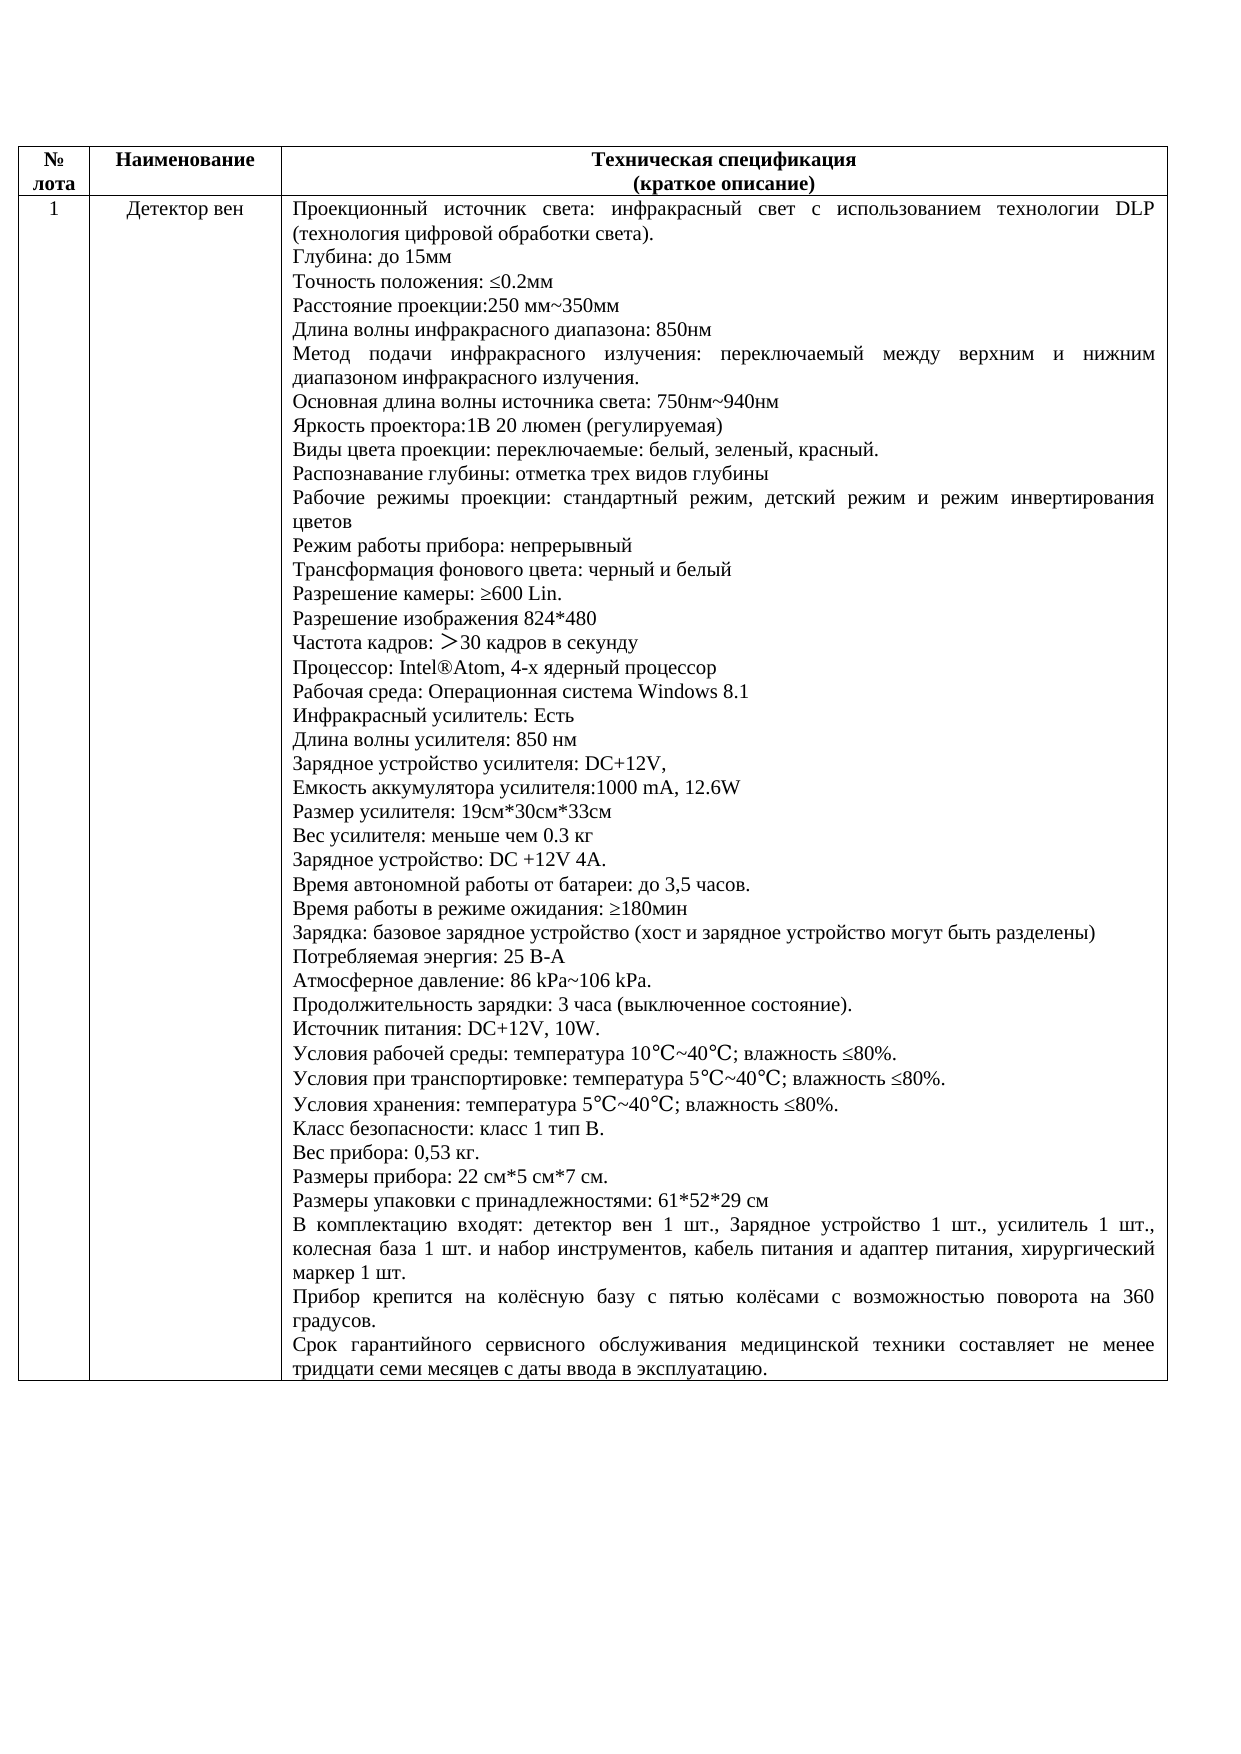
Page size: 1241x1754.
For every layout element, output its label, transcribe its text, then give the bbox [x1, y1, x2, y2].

table_header № лота [19, 147, 89, 195]
table_cell 1 [19, 196, 89, 1380]
table_cell Детектор вен [90, 196, 281, 1380]
table_header Техническая спецификация (краткое описание) [282, 147, 1167, 195]
table_header Наименование [90, 147, 281, 195]
table_cell Проекционный источник света: инфракрасный свет с использованием технологии DLP (технология цифровой обработки света). Глубина: до 15мм Точность положения: ≤0.2мм Расстояние проекции:250 мм~350мм Длина волны инфракрасного диапазона: 850нм Метод подачи инфракрасного излучения: переключаемый между верхним и нижним диапазоном инфракрасного излучения. Основная длина волны источника света: 750нм~940нм Яркость проектора:1В 20 люмен (регулируемая) Виды цвета проекции: переключаемые: белый, зеленый, красный. Распознавание глубины: отметка трех видов глубины Рабочие режимы проекции: стандартный режим, детский режим и режим инвертирования цветов Режим работы прибора: непрерывный Трансформация фонового цвета: черный и белый Разрешение камеры: ≥600 Lin. Разрешение изображения 824*480 Частота кадров: ＞30 кадров в секунду Процессор: Intel®Atom, 4-х ядерный процессор Рабочая среда: Операционная система Windows 8.1 Инфракрасный усилитель: Есть Длина волны усилителя: 850 нм Зарядное устройство усилителя: DC+12V, Емкость аккумулятора усилителя:1000 mA, 12.6W Размер усилителя: 19см*30см*33см Вес усилителя: меньше чем 0.3 кг Зарядное устройство: DC +12V 4A. Время автономной работы от батареи: до 3,5 часов. Время работы в режиме ожидания: ≥180мин Зарядка: базовое зарядное устройство (хост и зарядное устройство могут быть разделены) Потребляемая энергия: 25 В-А Атмосферное давление: 86 kPa~106 kPa. Продолжительность зарядки: 3 часа (выключенное состояние). Источник питания: DC+12V, 10W. Условия рабочей среды: температура 10℃~40℃; влажность ≤80%. Условия при транспортировке: температура 5℃~40℃; влажность ≤80%. Условия хранения: температура 5℃~40℃; влажность ≤80%. Класс безопасности: класс 1 тип B. Вес прибора: 0,53 кг. Размеры прибора: 22 см*5 см*7 см. Размеры упаковки с принадлежностями: 61*52*29 см В комплектацию входят: детектор вен 1 шт., Зарядное устройство 1 шт., усилитель 1 шт., колесная база 1 шт. и набор инструментов, кабель питания и адаптер питания, хирургический маркер 1 шт. Прибор крепится на колёсную базу с пятью колёсами с возможностью поворота на 360 градусов. Срок гарантийного сервисного обслуживания медицинской техники составляет не менее тридцати семи месяцев с даты ввода в эксплуатацию. [282, 196, 1167, 1380]
